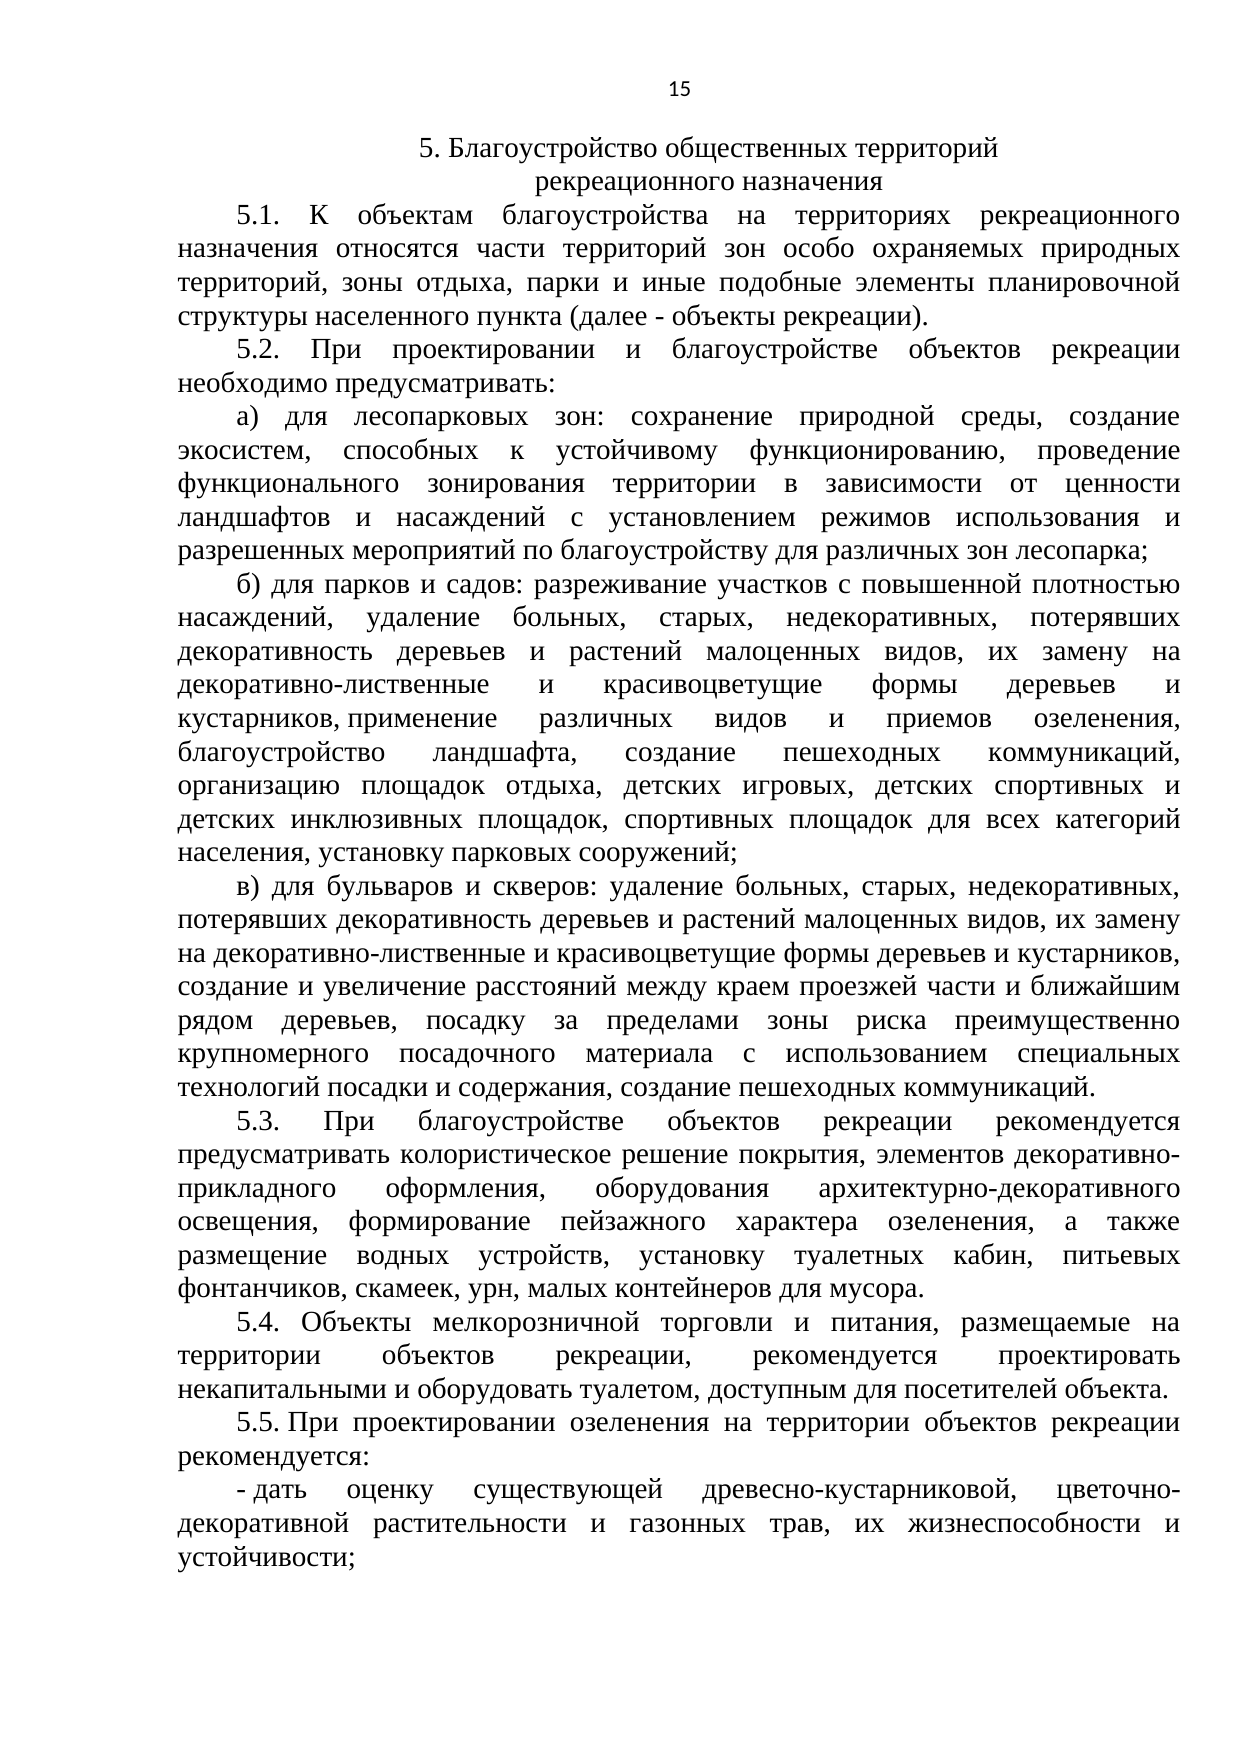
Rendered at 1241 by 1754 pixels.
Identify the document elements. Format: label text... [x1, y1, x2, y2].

text 5.1. К объектам благоустройства на территориях рекреационного назначения относятся части территорий зон особо охраняемых природных территорий, зоны отдыха, парки и иные подобные элементы планировочной структуры населенного пункта (далее - объекты рекреации). [177, 197, 1181, 331]
text - дать оценку существующей древесно-кустарниковой, цветочно-декоративной растительности и газонных трав, их жизнеспособности и устойчивости; [177, 1472, 1181, 1572]
text б) для парков и садов: разреживание участков с повышенной плотностью насаждений, удаление больных, старых, недекоративных, потерявших декоративность деревьев и растений малоценных видов, их замену на декоративно-лиственные и красивоцветущие формы деревьев и кустарников, применение различных видов и приемов озеленения, благоустройство ландшафта, создание пешеходных коммуникаций, организацию площадок отдыха, детских игровых, детских спортивных и детских инклюзивных площадок, спортивных площадок для всех категорий населения, установку парковых сооружений; [177, 566, 1181, 868]
text рекреационного назначения [177, 163, 1181, 197]
text в) для бульваров и скверов: удаление больных, старых, недекоративных, потерявших декоративность деревьев и растений малоценных видов, их замену на декоративно-лиственные и красивоцветущие формы деревьев и кустарников, создание и увеличение расстояний между краем проезжей части и ближайшим рядом деревьев, посадку за пределами зоны риска преимущественно крупномерного посадочного материала с использованием специальных технологий посадки и содержания, создание пешеходных коммуникаций. [177, 868, 1181, 1103]
text а) для лесопарковых зон: сохранение природной среды, создание экосистем, способных к устойчивому функционированию, проведение функционального зонирования территории в зависимости от ценности ландшафтов и насаждений с установлением режимов использования и разрешенных мероприятий по благоустройству для различных зон лесопарка; [177, 398, 1181, 566]
text 5.2. При проектировании и благоустройстве объектов рекреации необходимо предусматривать: [177, 331, 1181, 398]
text 5.4. Объекты мелкорозничной торговли и питания, размещаемые на территории объектов рекреации, рекомендуется проектировать некапитальными и оборудовать туалетом, доступным для посетителей объекта. [177, 1304, 1181, 1404]
text 5.5. При проектировании озеленения на территории объектов рекреации рекомендуется: [177, 1404, 1181, 1472]
text 5.3. При благоустройстве объектов рекреации рекомендуется предусматривать колористическое решение покрытия, элементов декоративно-прикладного оформления, оборудования архитектурно-декоративного освещения, формирование пейзажного характера озеленения, а также размещение водных устройств, установку туалетных кабин, питьевых фонтанчиков, скамеек, урн, малых контейнеров для мусора. [177, 1103, 1181, 1304]
text 5. Благоустройство общественных территорий [177, 130, 1181, 163]
